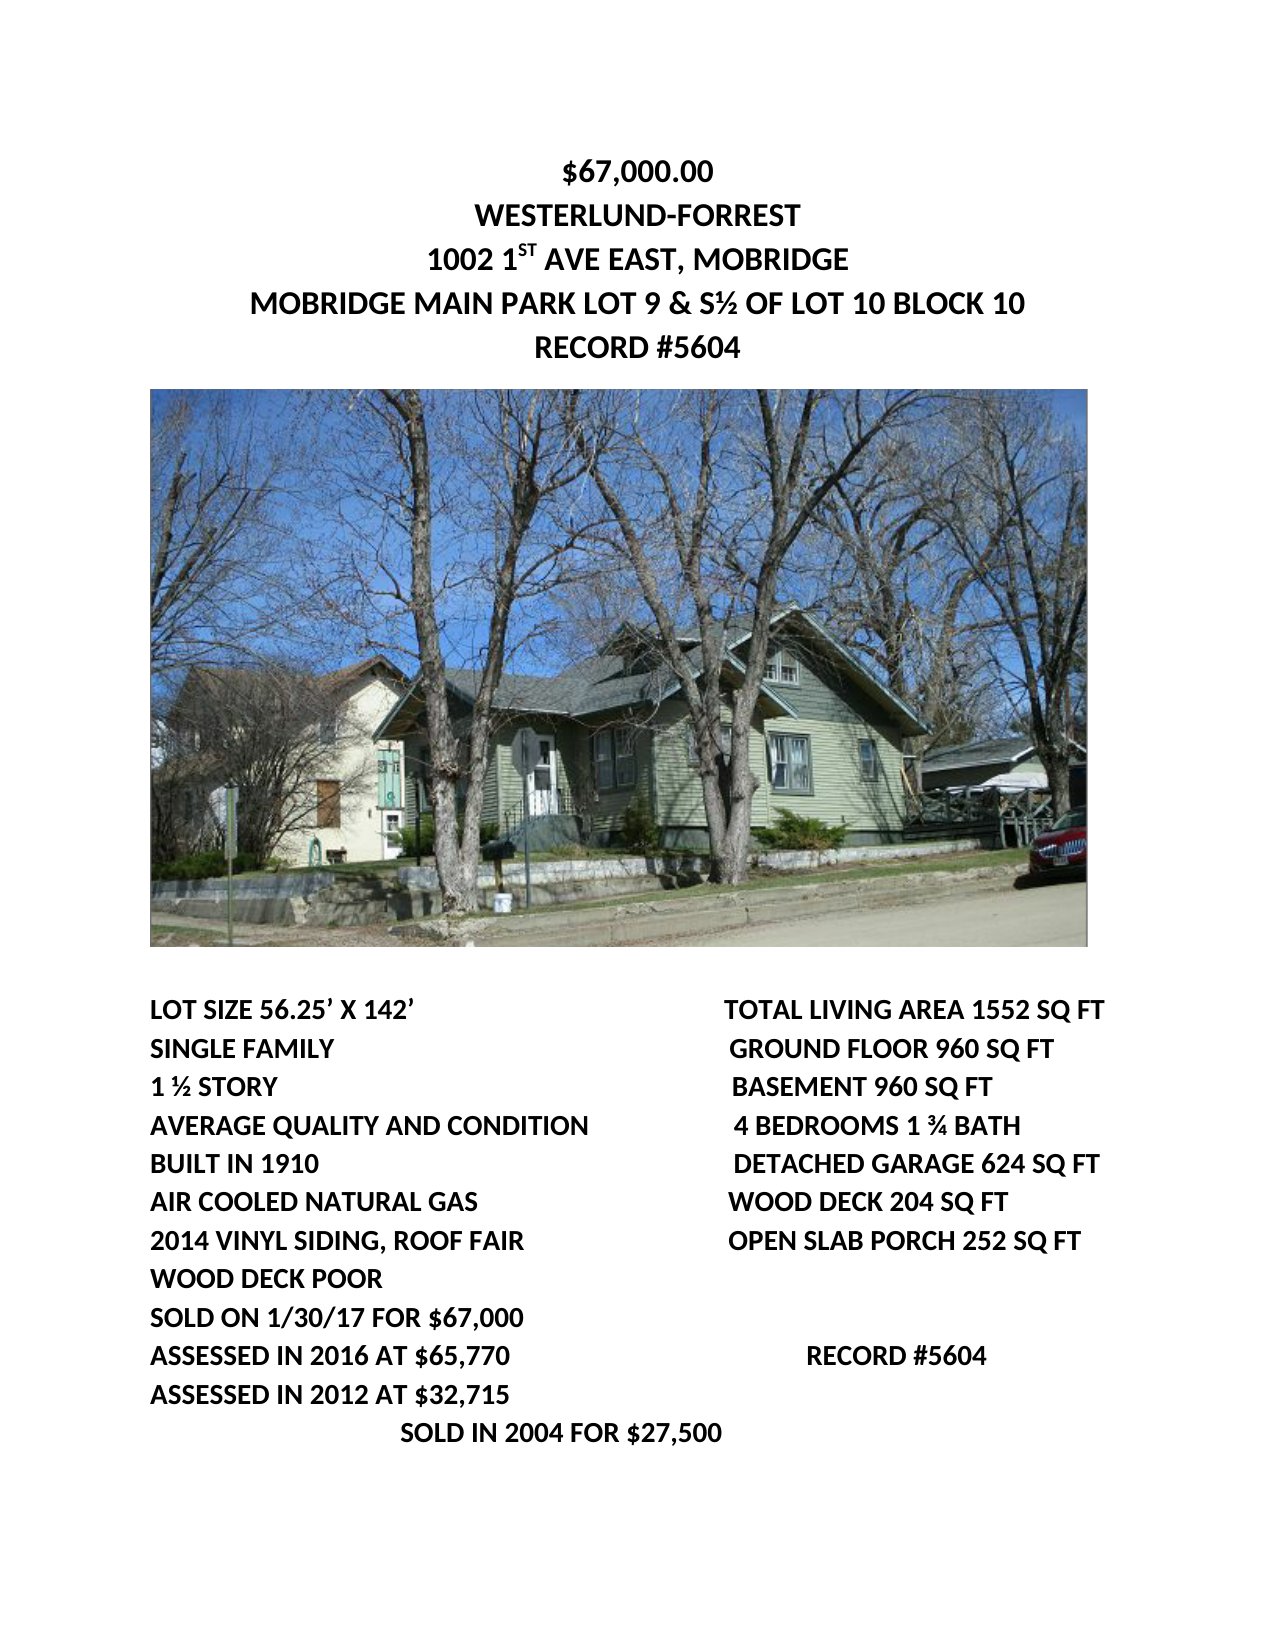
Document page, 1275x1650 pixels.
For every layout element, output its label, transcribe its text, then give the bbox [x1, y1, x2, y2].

text ASSESSED IN 2016 AT $65,770 RECORD #5604 [150, 1337, 1125, 1373]
text 1002 1ST AVE EAST, MOBRIDGE [150, 238, 1125, 279]
text 2014 VINYL SIDING, ROOF FAIR OPEN SLAB PORCH 252 SQ FT [150, 1222, 1125, 1258]
text AIR COOLED NATURAL GAS WOOD DECK 204 SQ FT [150, 1183, 1125, 1219]
text SOLD IN 2004 FOR $27,500 [150, 1414, 1125, 1450]
text WOOD DECK POOR [150, 1260, 1125, 1296]
text $67,000.00 [150, 150, 1125, 191]
text 1 ½ STORY BASEMENT 960 SQ FT [150, 1068, 1125, 1104]
picture [150, 389, 1088, 947]
text LOT SIZE 56.25’ X 142’ TOTAL LIVING AREA 1552 SQ FT [150, 991, 1125, 1027]
text BUILT IN 1910 DETACHED GARAGE 624 SQ FT [150, 1145, 1125, 1181]
text SOLD ON 1/30/17 FOR $67,000 [150, 1299, 1125, 1334]
text WESTERLUND-FORREST [150, 194, 1125, 235]
text MOBRIDGE MAIN PARK LOT 9 & S½ OF LOT 10 BLOCK 10 [150, 282, 1125, 323]
text ASSESSED IN 2012 AT $32,715 [150, 1376, 1125, 1411]
text SINGLE FAMILY GROUND FLOOR 960 SQ FT [150, 1030, 1125, 1065]
text AVERAGE QUALITY AND CONDITION 4 BEDROOMS 1 ¾ BATH [150, 1107, 1125, 1142]
text RECORD #5604 [150, 326, 1125, 367]
